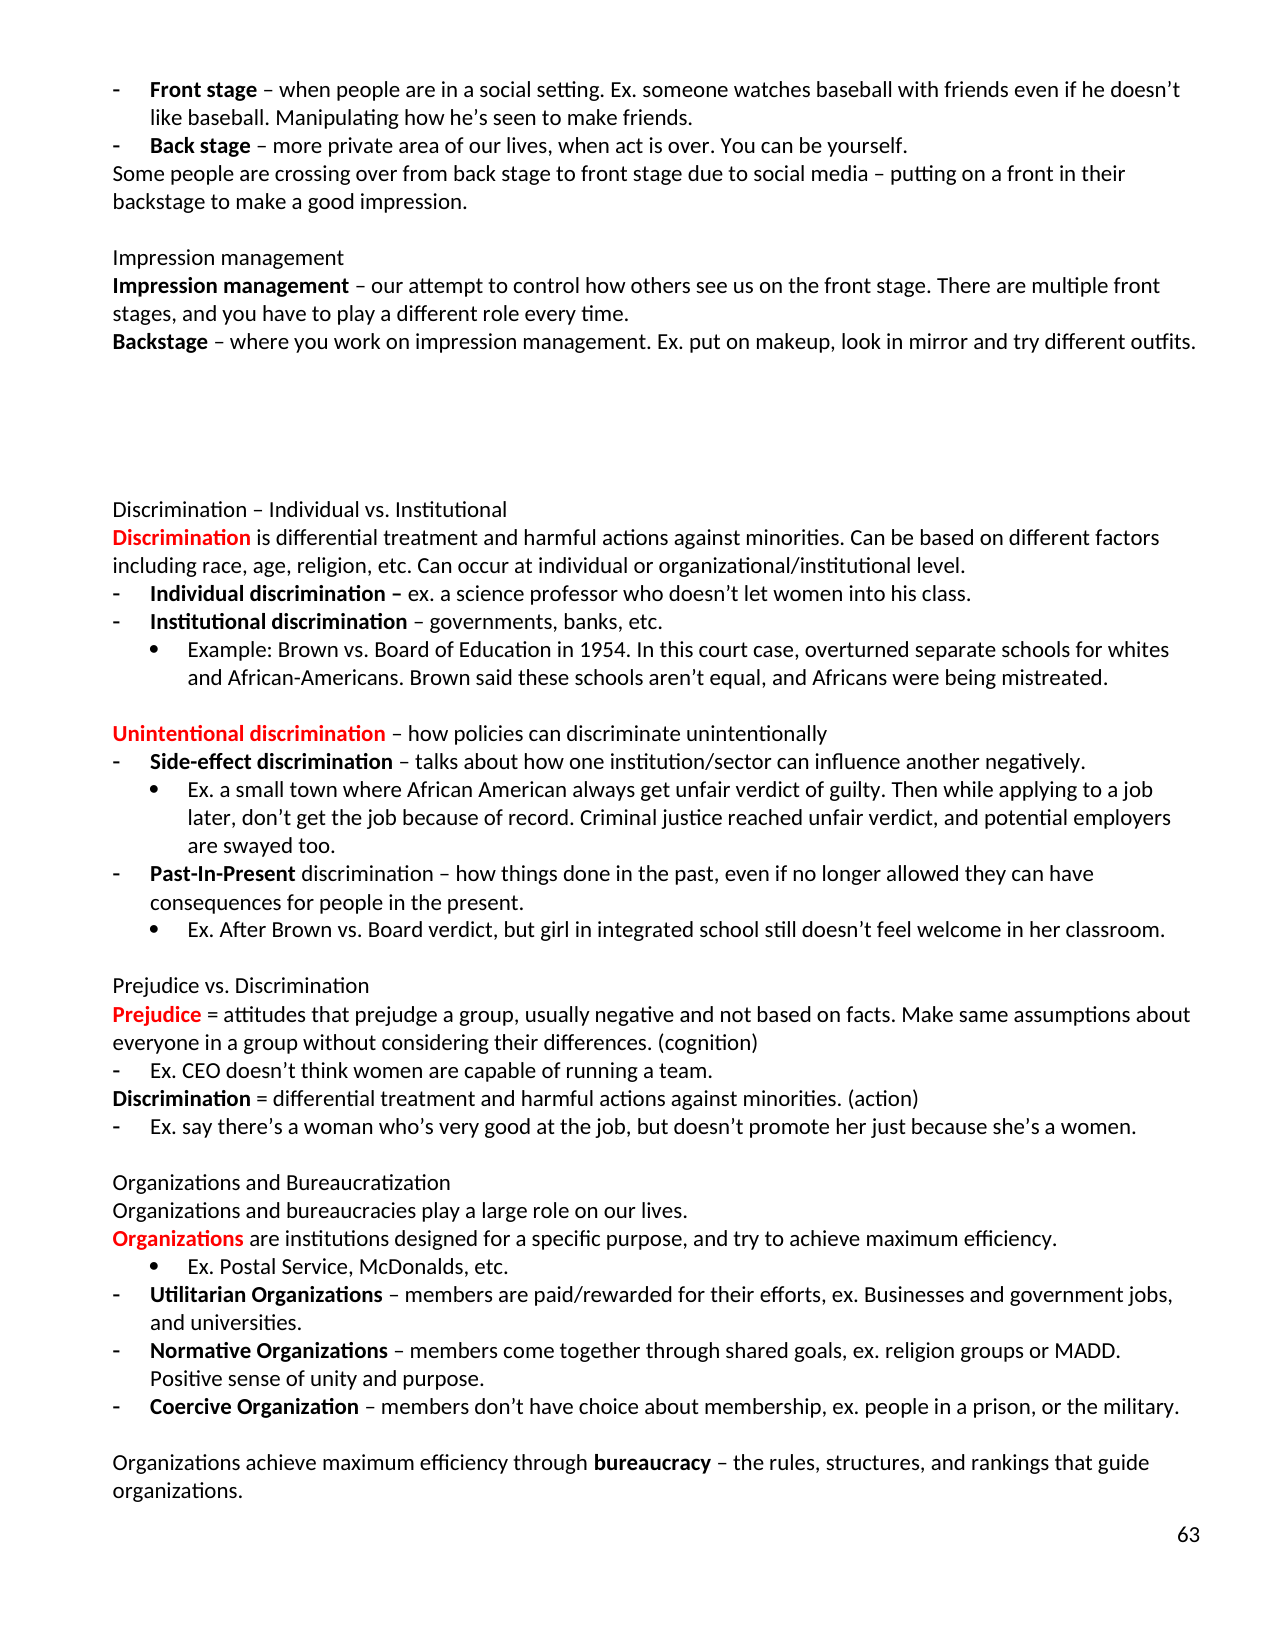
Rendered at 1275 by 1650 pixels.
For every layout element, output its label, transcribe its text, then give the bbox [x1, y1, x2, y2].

list Ex. Postal Service, McDonalds, etc. [150, 1252, 1200, 1280]
list Example: Brown vs. Board of Education in 1954. In this court case, overturned separate schools for whites and African-Americans. Brown said these schools aren’t equal, and Africans were being mistreated. [150, 635, 1200, 691]
list Discrimination = differential treatment and harmful actions against minorities. (action) [75, 1084, 1200, 1112]
list Organizations and Bureaucratization [75, 1168, 1200, 1196]
list Normative Organizations – members come together through shared goals, ex. religion groups or MADD. Positive sense of unity and purpose. [112, 1336, 1200, 1392]
list Backstage – where you work on impression management. Ex. put on makeup, look in mirror and try different outfits. [75, 327, 1200, 355]
list Individual discrimination – ex. a science professor who doesn’t let women into his class. [112, 579, 1200, 607]
list Unintentional discrimination – how policies can discriminate unintentionally [75, 719, 1200, 747]
list Front stage – when people are in a social setting. Ex. someone watches baseball with friends even if he doesn’t like baseball. Manipulating how he’s seen to make friends. [112, 75, 1200, 131]
list Past-In-Present discrimination – how things done in the past, even if no longer allowed they can have consequences for people in the present. [112, 859, 1200, 916]
list Organizations achieve maximum efficiency through bureaucracy – the rules, structures, and rankings that guide organizations. [75, 1448, 1200, 1504]
list Discrimination is differential treatment and harmful actions against minorities. Can be based on different factors including race, age, religion, etc. Can occur at individual or organizational/institutional level. [75, 523, 1200, 579]
list Coercive Organization – members don’t have choice about membership, ex. people in a prison, or the military. [112, 1392, 1200, 1420]
list Impression management – our attempt to control how others see us on the front stage. There are multiple front stages, and you have to play a different role every time. [75, 271, 1200, 327]
list Organizations and bureaucracies play a large role on our lives. [75, 1196, 1200, 1224]
list Ex. say there’s a woman who’s very good at the job, but doesn’t promote her just because she’s a women. [112, 1112, 1200, 1140]
list Ex. After Brown vs. Board verdict, but girl in integrated school still doesn’t feel welcome in her classroom. [150, 916, 1200, 944]
list Impression management [75, 243, 1200, 271]
list Ex. CEO doesn’t think women are capable of running a team. [112, 1056, 1200, 1084]
list Back stage – more private area of our lives, when act is over. You can be yourself. [112, 131, 1200, 159]
list Organizations are institutions designed for a specific purpose, and try to achieve maximum efficiency. [75, 1224, 1200, 1252]
list Ex. a small town where African American always get unfair verdict of guilty. Then while applying to a job later, don’t get the job because of record. Criminal justice reached unfair verdict, and potential employers are swayed too. [150, 776, 1200, 859]
list Institutional discrimination – governments, banks, etc. [112, 607, 1200, 635]
list Some people are crossing over from back stage to front stage due to social media – putting on a front in their backstage to make a good impression. [75, 159, 1200, 215]
list Utilitarian Organizations – members are paid/rewarded for their efforts, ex. Businesses and government jobs, and universities. [112, 1280, 1200, 1336]
list Side-effect discrimination – talks about how one institution/sector can influence another negatively. [112, 747, 1200, 776]
list Prejudice = attitudes that prejudge a group, usually negative and not based on facts. Make same assumptions about everyone in a group without considering their differences. (cognition) [75, 1000, 1200, 1056]
list Discrimination – Individual vs. Institutional [75, 495, 1200, 523]
list Prejudice vs. Discrimination [75, 972, 1200, 1000]
